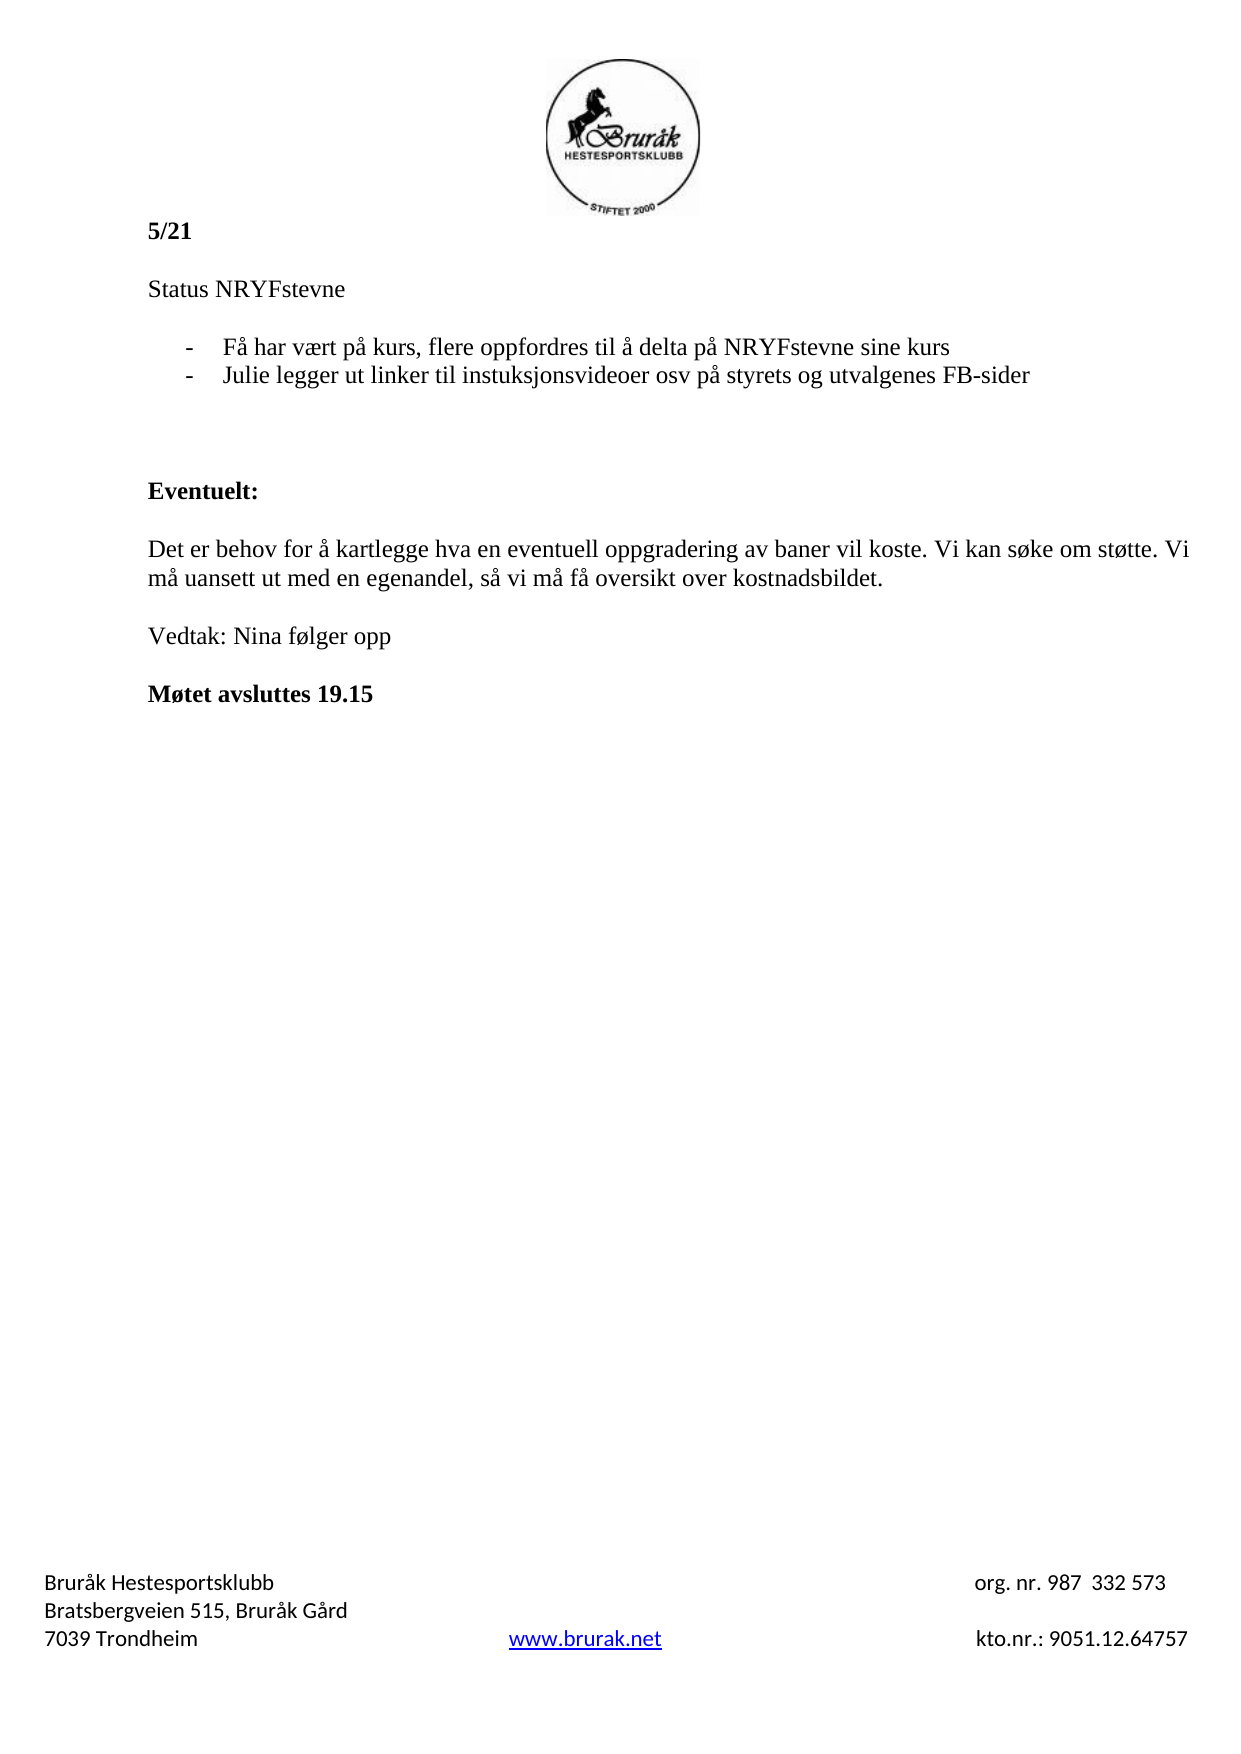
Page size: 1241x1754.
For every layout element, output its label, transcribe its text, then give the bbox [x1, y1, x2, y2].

text Status NRYFstevne [148, 274, 1196, 303]
list Få har vært på kurs, flere oppfordres til å delta på NRYFstevne sine kurs [185, 332, 1196, 361]
text Eventuelt: [148, 476, 1196, 505]
text Vedtak: Nina følger opp [148, 621, 1196, 650]
text 5/21 [148, 216, 1196, 245]
text Det er behov for å kartlegge hva en eventuell oppgradering av baner vil koste. Vi kan søke om støtte. Vi må uansett ut med en egenandel, så vi må få oversikt over kostnadsbildet. [148, 534, 1196, 592]
picture [546, 59, 700, 216]
list Julie legger ut linker til instuksjonsvideoer osv på styrets og utvalgenes FB-sider [185, 361, 1196, 389]
text Møtet avsluttes 19.15 [148, 679, 1196, 708]
